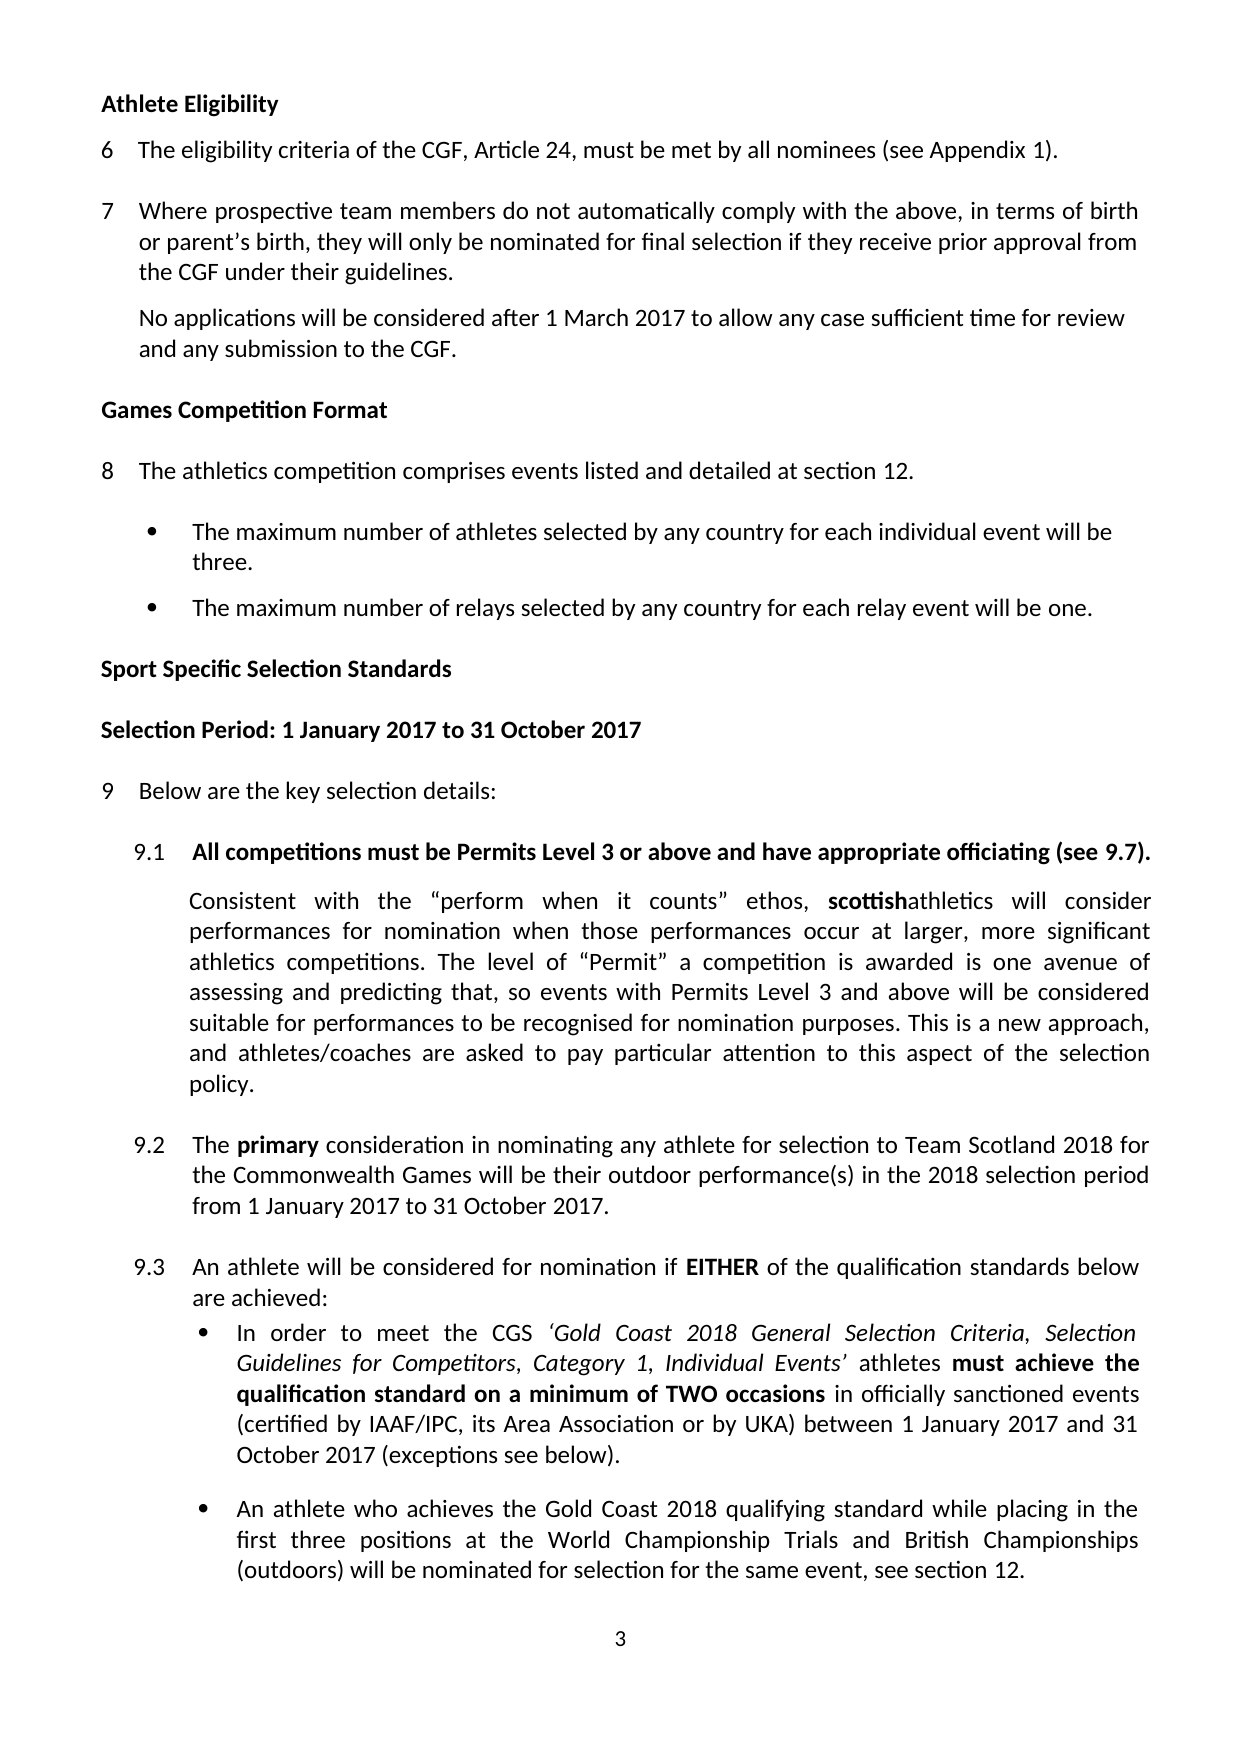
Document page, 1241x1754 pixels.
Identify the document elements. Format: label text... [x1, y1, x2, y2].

list The maximum number of athletes selected by any country for each individual event will be three. [148, 516, 1139, 577]
subtitle Games Competition Format [101, 394, 1141, 424]
list The athletics competition comprises events listed and detailed at section 12. [101, 455, 1152, 486]
list An athlete will be considered for nomination if EITHER of the qualification standards below are achieved: [133, 1251, 1140, 1312]
list The maximum number of relays selected by any country for each relay event will be one. [148, 592, 1139, 623]
list All competitions must be Permits Level 3 or above and have appropriate officiating (see 9.7). [133, 837, 1152, 867]
list In order to meet the CGS ‘Gold Coast 2018 General Selection Criteria, Selection Guidelines for Competitors, Category 1, Individual Events’ athletes must achieve the qualification standard on a minimum of TWO occasions in officially sanctioned events (certified by IAAF/IPC, its Area Association or by UKA) between 1 January 2017 and 31 October 2017 (exceptions see below). [199, 1317, 1140, 1469]
list Consistent with the “perform when it counts” ethos, scottishathletics will consider performances for nomination when those performances occur at larger, more significant athletics competitions. The level of “Permit” a competition is awarded is one avenue of assessing and predicting that, so events with Permits Level 3 and above will be considered suitable for performances to be recognised for nomination purposes. This is a new approach, and athletes/coaches are asked to pay particular attention to this aspect of the selection policy. [189, 885, 1152, 1098]
text Selection Period: 1 January 2017 to 31 October 2017 [101, 714, 1141, 745]
list Where prospective team members do not automatically comply with the above, in terms of birth or parent’s birth, they will only be nominated for final selection if they receive prior approval from the CGF under their guidelines. [101, 196, 1140, 287]
subtitle Sport Specific Selection Standards [101, 653, 1141, 684]
list Below are the key selection details: [101, 776, 1152, 806]
list An athlete who achieves the Gold Coast 2018 qualifying standard while placing in the first three positions at the World Championship Trials and British Championships (outdoors) will be nominated for selection for the same event, see section 12. [199, 1493, 1140, 1585]
list The eligibility criteria of the CGF, Article 24, must be met by all nominees (see Appendix 1). [101, 134, 1140, 165]
subtitle Athlete Eligibility [101, 89, 1141, 119]
text No applications will be considered after 1 March 2017 to allow any case sufficient time for review and any submission to the CGF. [138, 302, 1141, 363]
list The primary consideration in nominating any athlete for selection to Team Scotland 2018 for the Commonwealth Games will be their outdoor performance(s) in the 2018 selection period from 1 January 2017 to 31 October 2017. [133, 1129, 1152, 1221]
